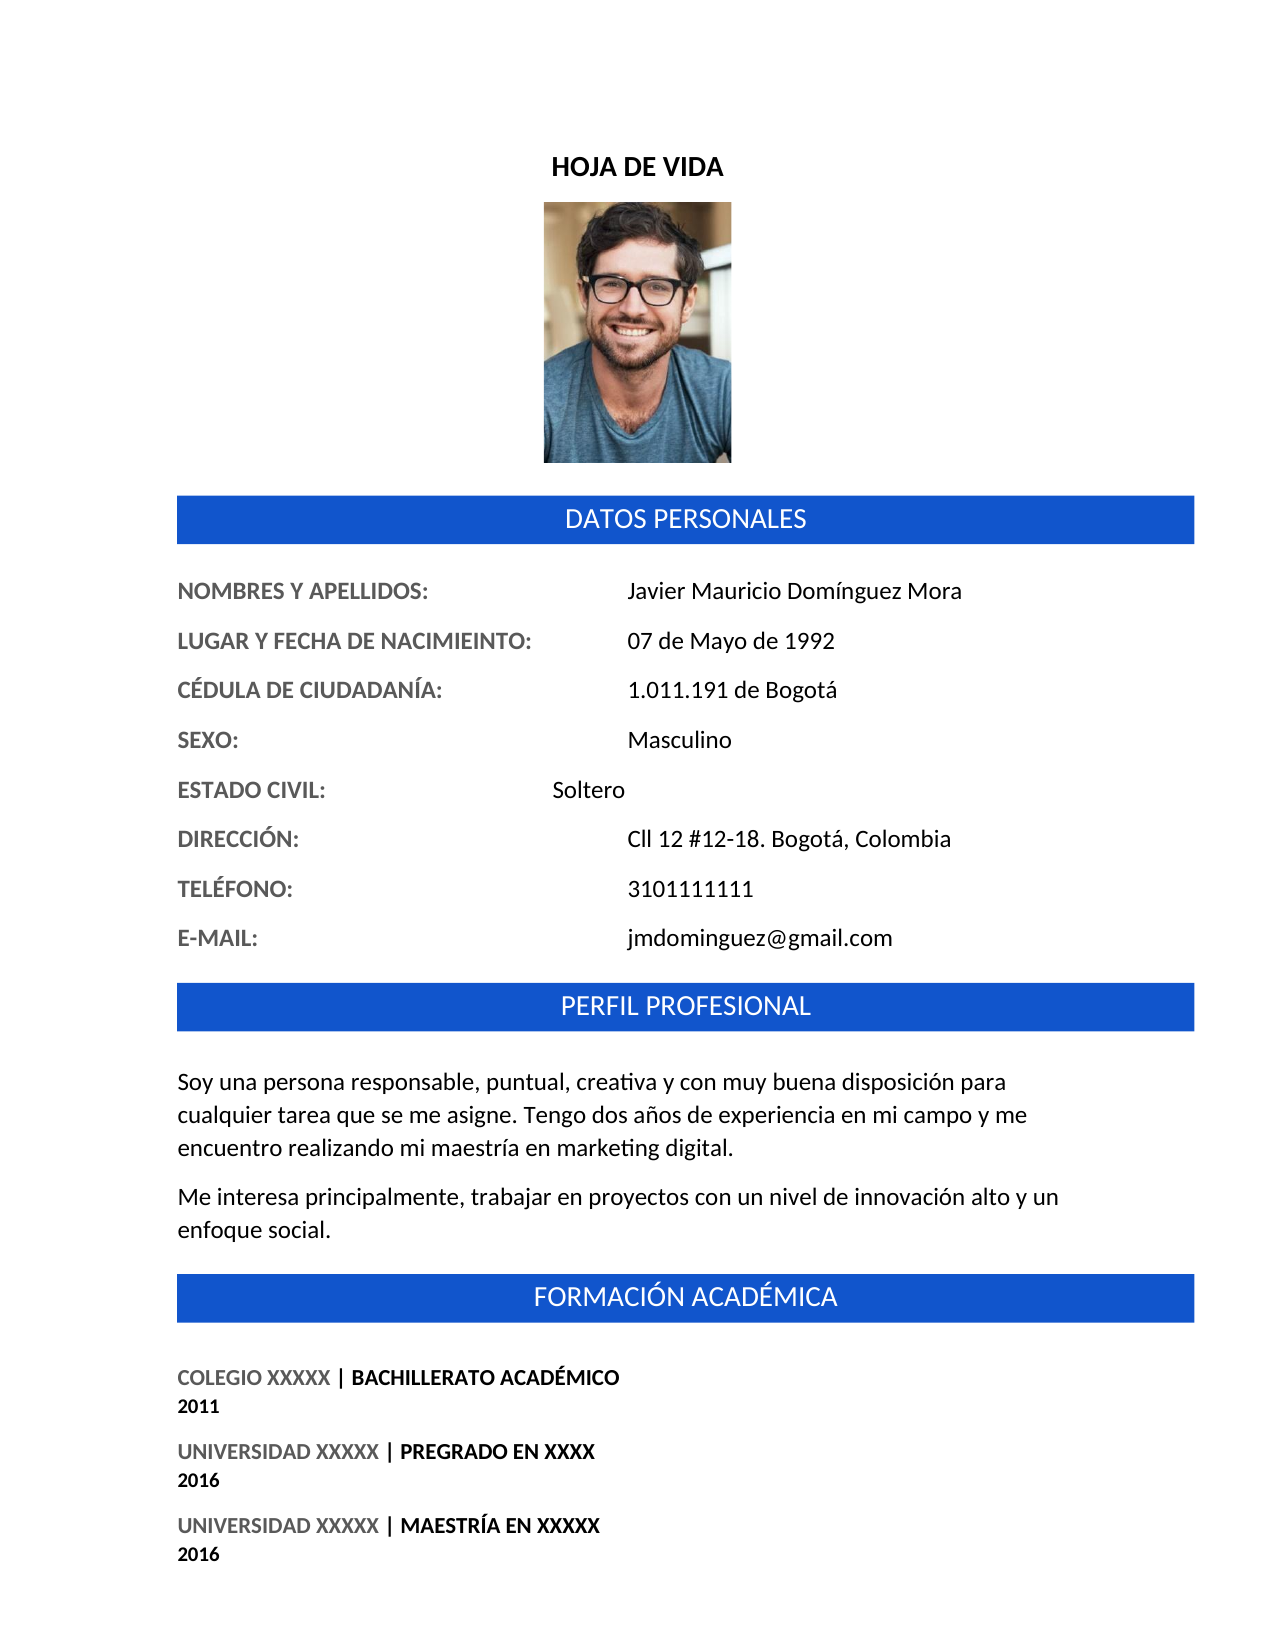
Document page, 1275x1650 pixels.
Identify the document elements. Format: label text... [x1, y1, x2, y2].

text Me interesa principalmente, trabajar en proyectos con un nivel de innovación alto y un enfoque social. [177, 1181, 1098, 1245]
text UNIVERSIDAD XXXXX | MAESTRÍA EN XXXXX 2016 [177, 1511, 1098, 1567]
text TELÉFONO: 3101111111 [177, 873, 1098, 903]
text COLEGIO XXXXX | BACHILLERATO ACADÉMICO 2011 [177, 1363, 1098, 1418]
text SEXO: Masculino [177, 724, 1098, 755]
text DIRECCIÓN: Cll 12 #12-18. Bogotá, Colombia [177, 823, 1098, 854]
text Soy una persona responsable, puntual, creativa y con muy buena disposición para cualquier tarea que se me asigne. Tengo dos años de experiencia en mi campo y me encuentro realizando mi maestría en marketing digital. [177, 1066, 1098, 1162]
text LUGAR Y FECHA DE NACIMIEINTO: 07 de Mayo de 1992 [177, 625, 1098, 656]
text HOJA DE VIDA [177, 148, 1098, 183]
text UNIVERSIDAD XXXXX | PREGRADO EN XXXX 2016 [177, 1437, 1098, 1492]
text CÉDULA DE CIUDADANÍA: 1.011.191 de Bogotá [177, 675, 1098, 705]
text ESTADO CIVIL: Soltero [177, 774, 1098, 804]
text E-MAIL: jmdominguez@gmail.com [177, 923, 1098, 953]
text NOMBRES Y APELLIDOS: Javier Mauricio Domínguez Mora [177, 576, 1098, 606]
picture [543, 202, 732, 463]
